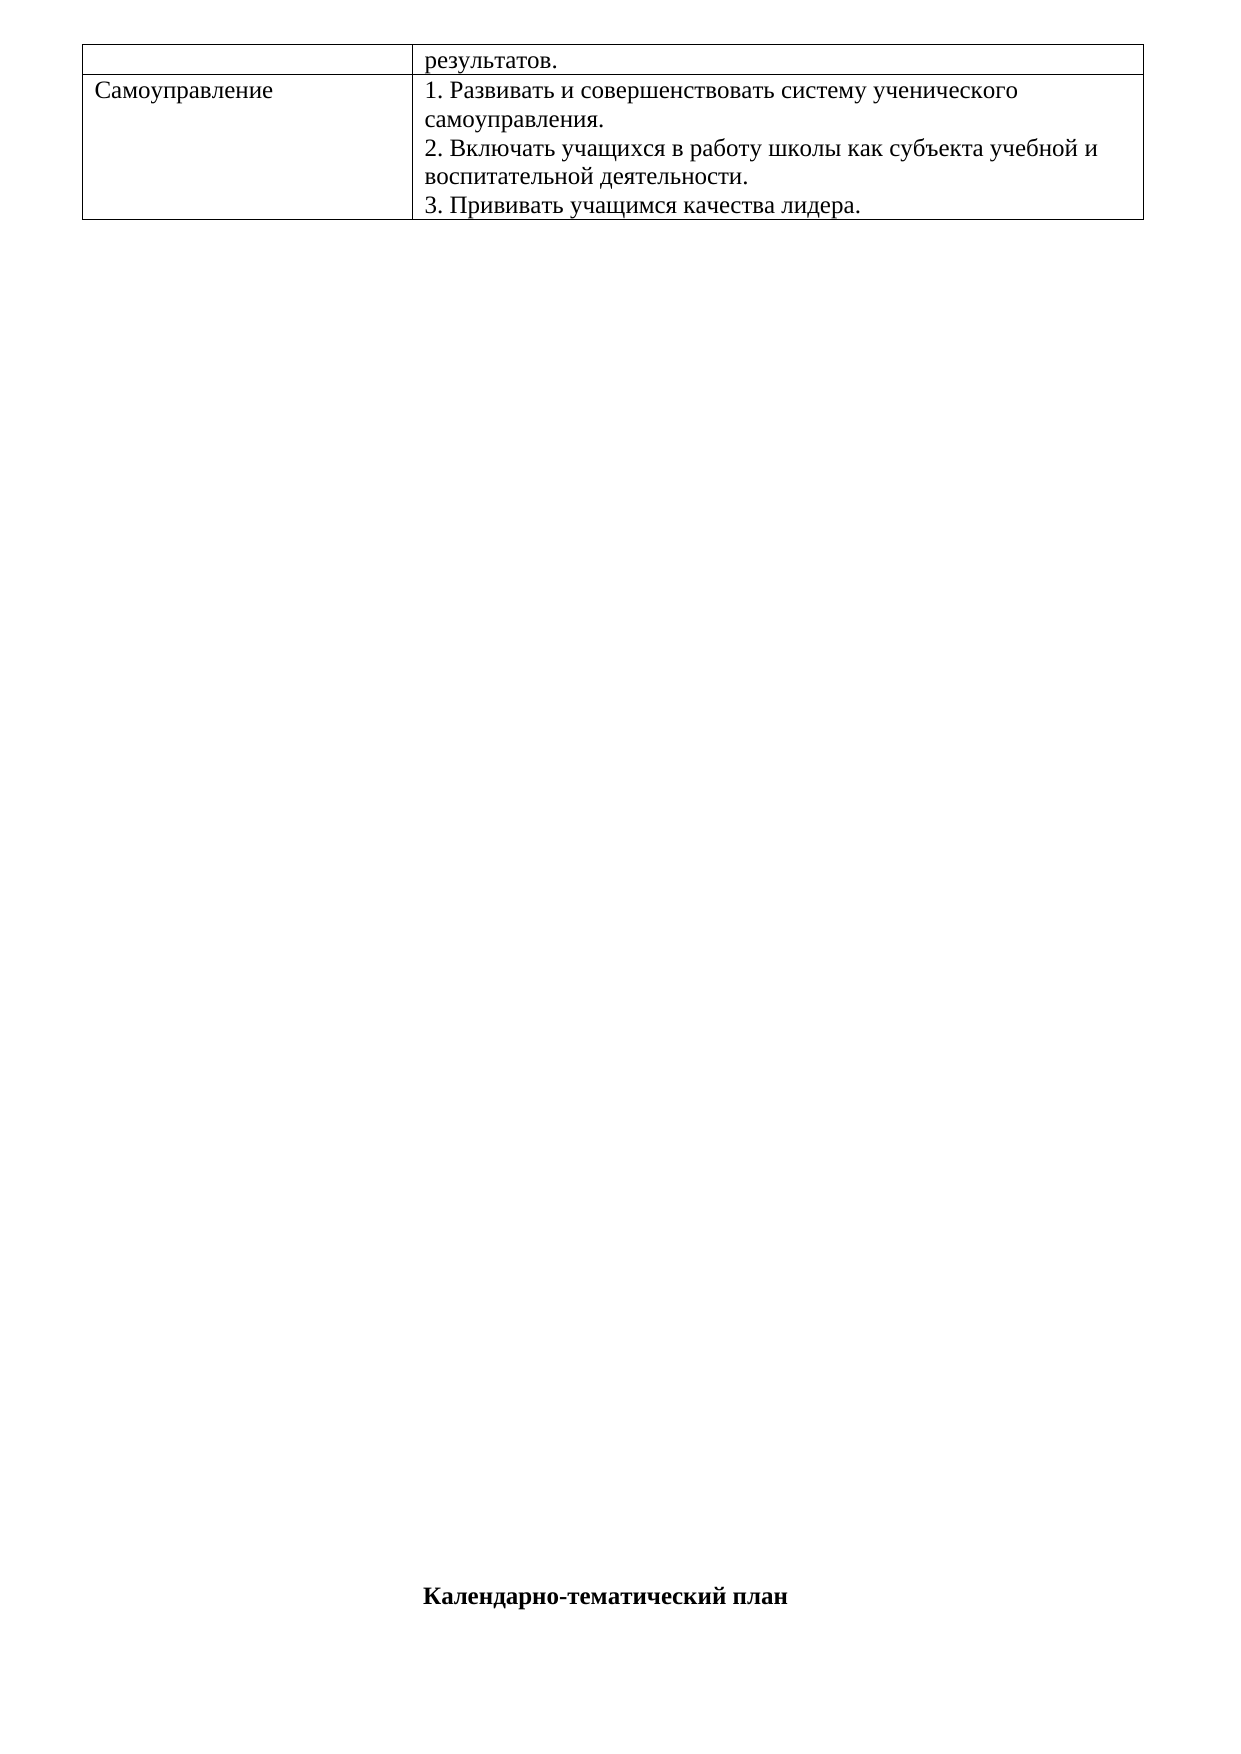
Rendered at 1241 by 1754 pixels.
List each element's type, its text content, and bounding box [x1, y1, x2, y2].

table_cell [83, 45, 412, 74]
text Календарно-тематический план [59, 1581, 1152, 1610]
table_cell Самоуправление [83, 75, 412, 219]
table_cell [413, 45, 1143, 74]
table_cell 1. Развивать и совершенствовать систему ученического самоуправления. 2. Включать учащихся в работу школы как субъекта учебной и воспитательной деятельности. 3. Прививать учащимся качества лидера. [413, 75, 1143, 219]
